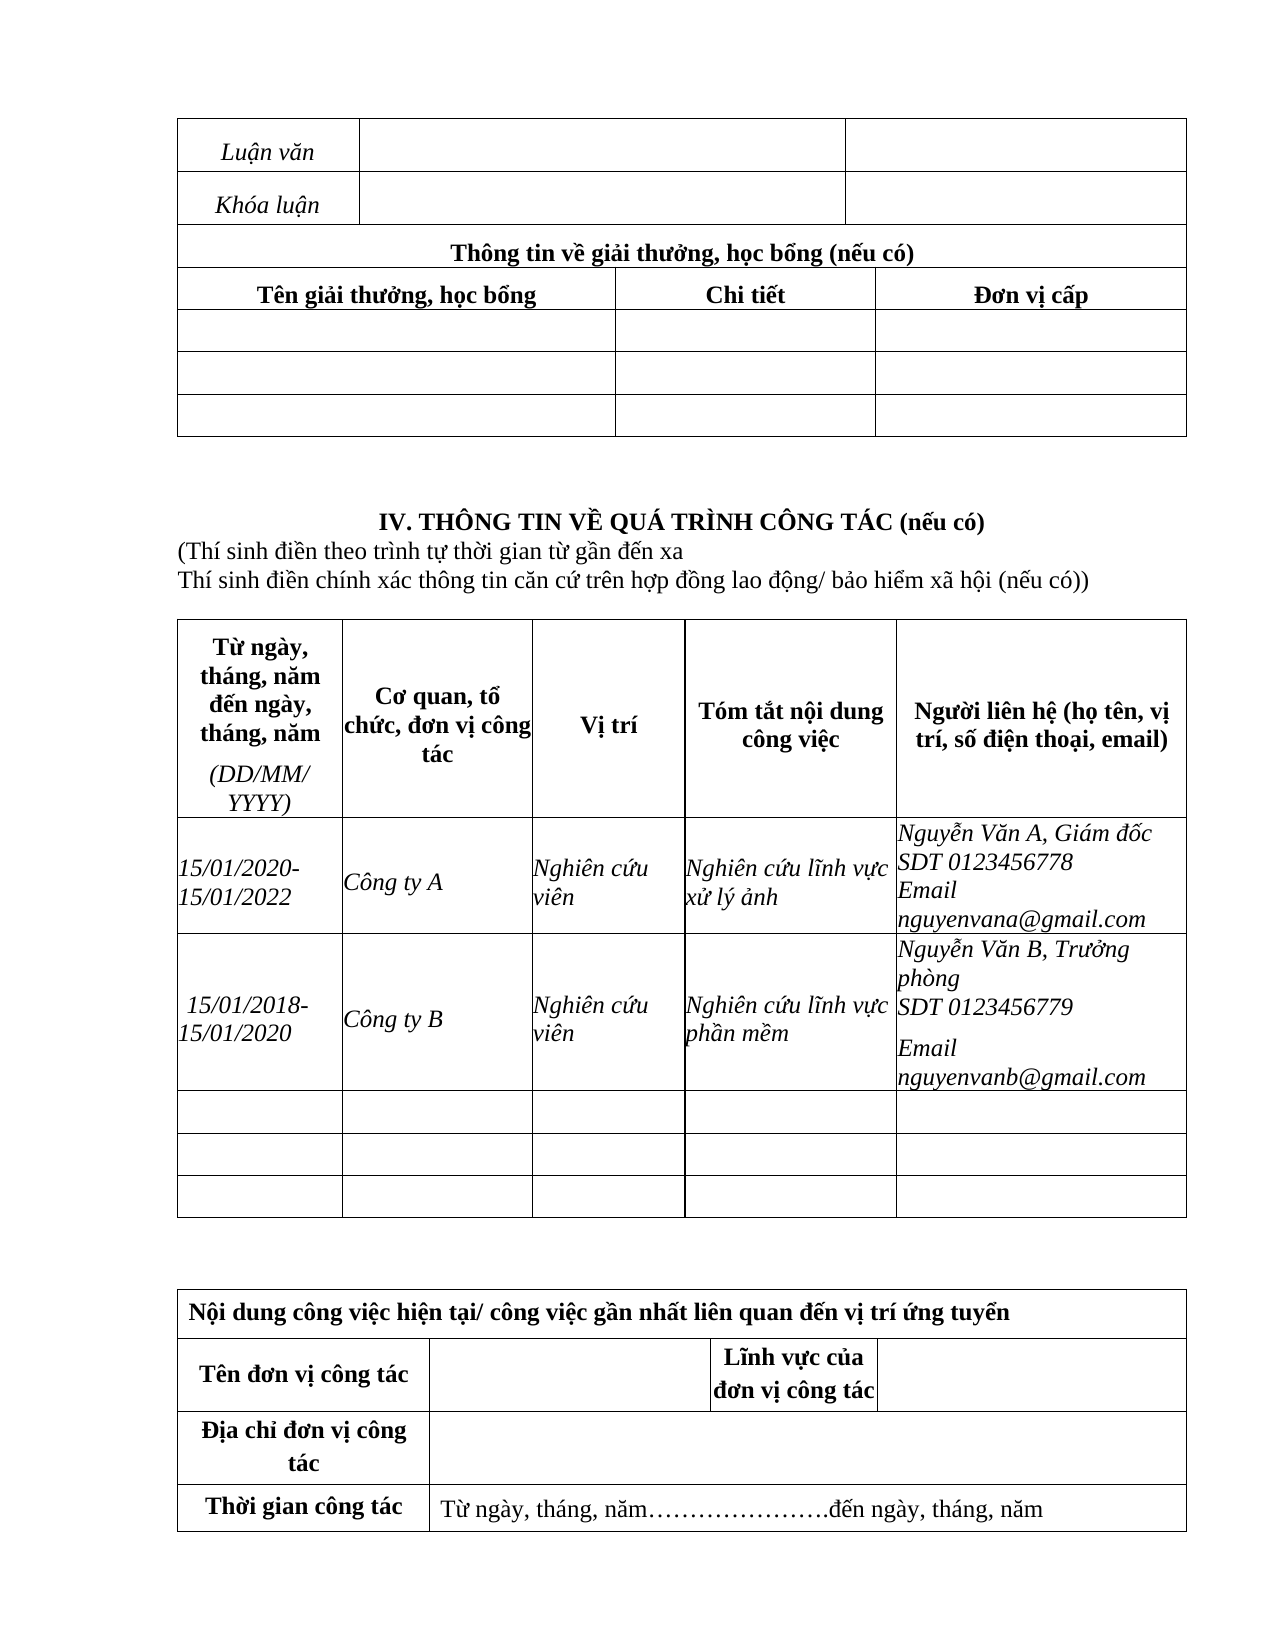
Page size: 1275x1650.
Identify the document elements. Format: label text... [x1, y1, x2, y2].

table_cell [897, 1176, 1186, 1217]
table_header Người liên hệ (họ tên, vị trí, số điện thoại, email) [897, 620, 1186, 817]
table_cell [533, 1091, 684, 1133]
table_cell [178, 1091, 342, 1133]
table_cell Công ty B [343, 934, 532, 1090]
table_cell Địa chỉ đơn vị công tác [178, 1412, 429, 1484]
table_cell [876, 310, 1186, 351]
table_cell Thông tin về giải thưởng, học bổng (nếu có) [178, 225, 1186, 267]
table_cell [897, 1134, 1186, 1175]
table_cell [533, 1176, 684, 1217]
table_cell [178, 1134, 342, 1175]
table_cell Nghiên cứu lĩnh vực xử lý ảnh [686, 818, 896, 933]
table_header Nội dung công việc hiện tại/ công việc gần nhất liên quan đến vị trí ứng tuyển [178, 1290, 1186, 1338]
table_cell 15/01/2020-15/01/2022 [178, 818, 342, 933]
table_cell [533, 1134, 684, 1175]
table_cell [343, 1091, 532, 1133]
table_cell Nguyễn Văn B, Trưởng phòng SDT 0123456779 Email nguyenvanb@gmail.com [897, 934, 1186, 1090]
table_cell [360, 172, 845, 224]
table_cell [686, 1134, 896, 1175]
table_cell Nghiên cứu lĩnh vực phần mềm [686, 934, 896, 1090]
table_cell [178, 352, 615, 393]
table_cell Luận văn [178, 119, 359, 171]
table_cell Nghiên cứu viên [533, 818, 684, 933]
text IV. THÔNG TIN VỀ QUÁ TRÌNH CÔNG TÁC (nếu có) [177, 507, 1186, 536]
table_cell [686, 1091, 896, 1133]
table_cell [178, 310, 615, 351]
table_header Cơ quan, tổ chức, đơn vị công tác [343, 620, 532, 817]
table_cell [878, 1339, 1186, 1411]
table_cell [846, 119, 1186, 171]
table_cell Tên đơn vị công tác [178, 1339, 429, 1411]
text (Thí sinh điền theo trình tự thời gian từ gần đến xa [177, 536, 1186, 565]
table_cell 15/01/2018-15/01/2020 [178, 934, 342, 1090]
table_cell [846, 172, 1186, 224]
table_cell Công ty A [343, 818, 532, 933]
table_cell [430, 1485, 1186, 1531]
table_header Từ ngày, tháng, năm đến ngày, tháng, năm (DD/MM/YYYY) [178, 620, 342, 817]
table_cell Lĩnh vực của đơn vị công tác [711, 1339, 877, 1411]
table_header Tóm tắt nội dung công việc [686, 620, 896, 817]
table_cell [616, 310, 875, 351]
text Thí sinh điền chính xác thông tin căn cứ trên hợp đồng lao động/ bảo hiểm xã hội (nếu có)) [177, 565, 1186, 593]
table_cell [360, 119, 845, 171]
table_cell [616, 395, 875, 436]
table_cell Chi tiết [616, 268, 875, 309]
table_cell [343, 1134, 532, 1175]
table_cell Thời gian công tác [178, 1485, 429, 1531]
table_cell Nguyễn Văn A, Giám đốc SDT 0123456778 Email nguyenvana@gmail.com [897, 818, 1186, 933]
table_cell [686, 1176, 896, 1217]
table_cell Nghiên cứu viên [533, 934, 684, 1090]
table_cell [178, 395, 615, 436]
table_cell [430, 1339, 710, 1411]
table_cell [430, 1412, 1186, 1484]
table_cell [876, 352, 1186, 393]
table_header Vị trí [533, 620, 684, 817]
table_cell Khóa luận [178, 172, 359, 224]
table_cell Đơn vị cấp [876, 268, 1186, 309]
table_cell Tên giải thưởng, học bổng [178, 268, 615, 309]
table_cell [897, 1091, 1186, 1133]
table_cell [343, 1176, 532, 1217]
table_cell [876, 395, 1186, 436]
table_cell [178, 1176, 342, 1217]
table_cell [616, 352, 875, 393]
